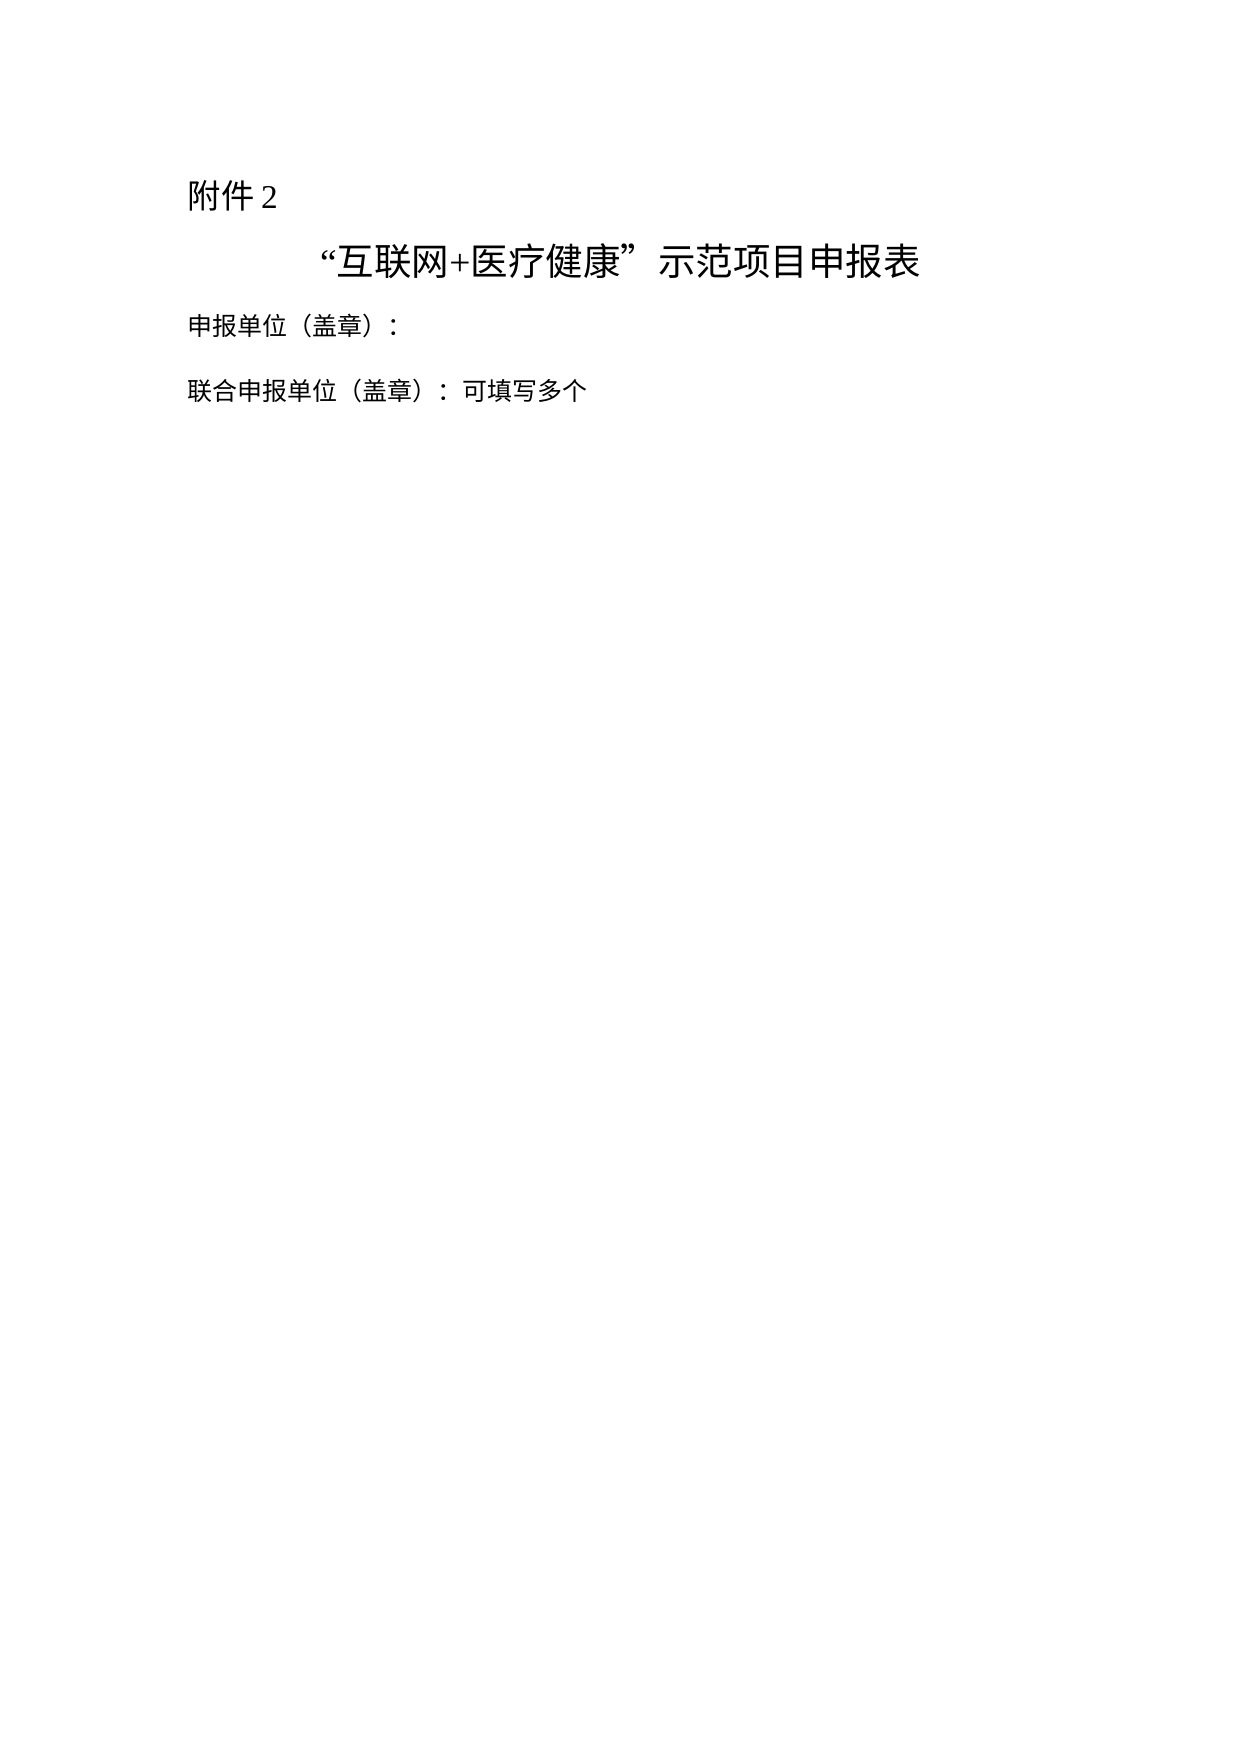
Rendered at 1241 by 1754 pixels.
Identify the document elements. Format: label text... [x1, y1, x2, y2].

text 申报单位（盖章）： [187, 292, 1053, 357]
text “互联网+医疗健康”示范项目申报表 [187, 227, 1053, 292]
text 联合申报单位（盖章）：可填写多个 [187, 357, 1053, 422]
text 附件2 [187, 162, 1053, 227]
